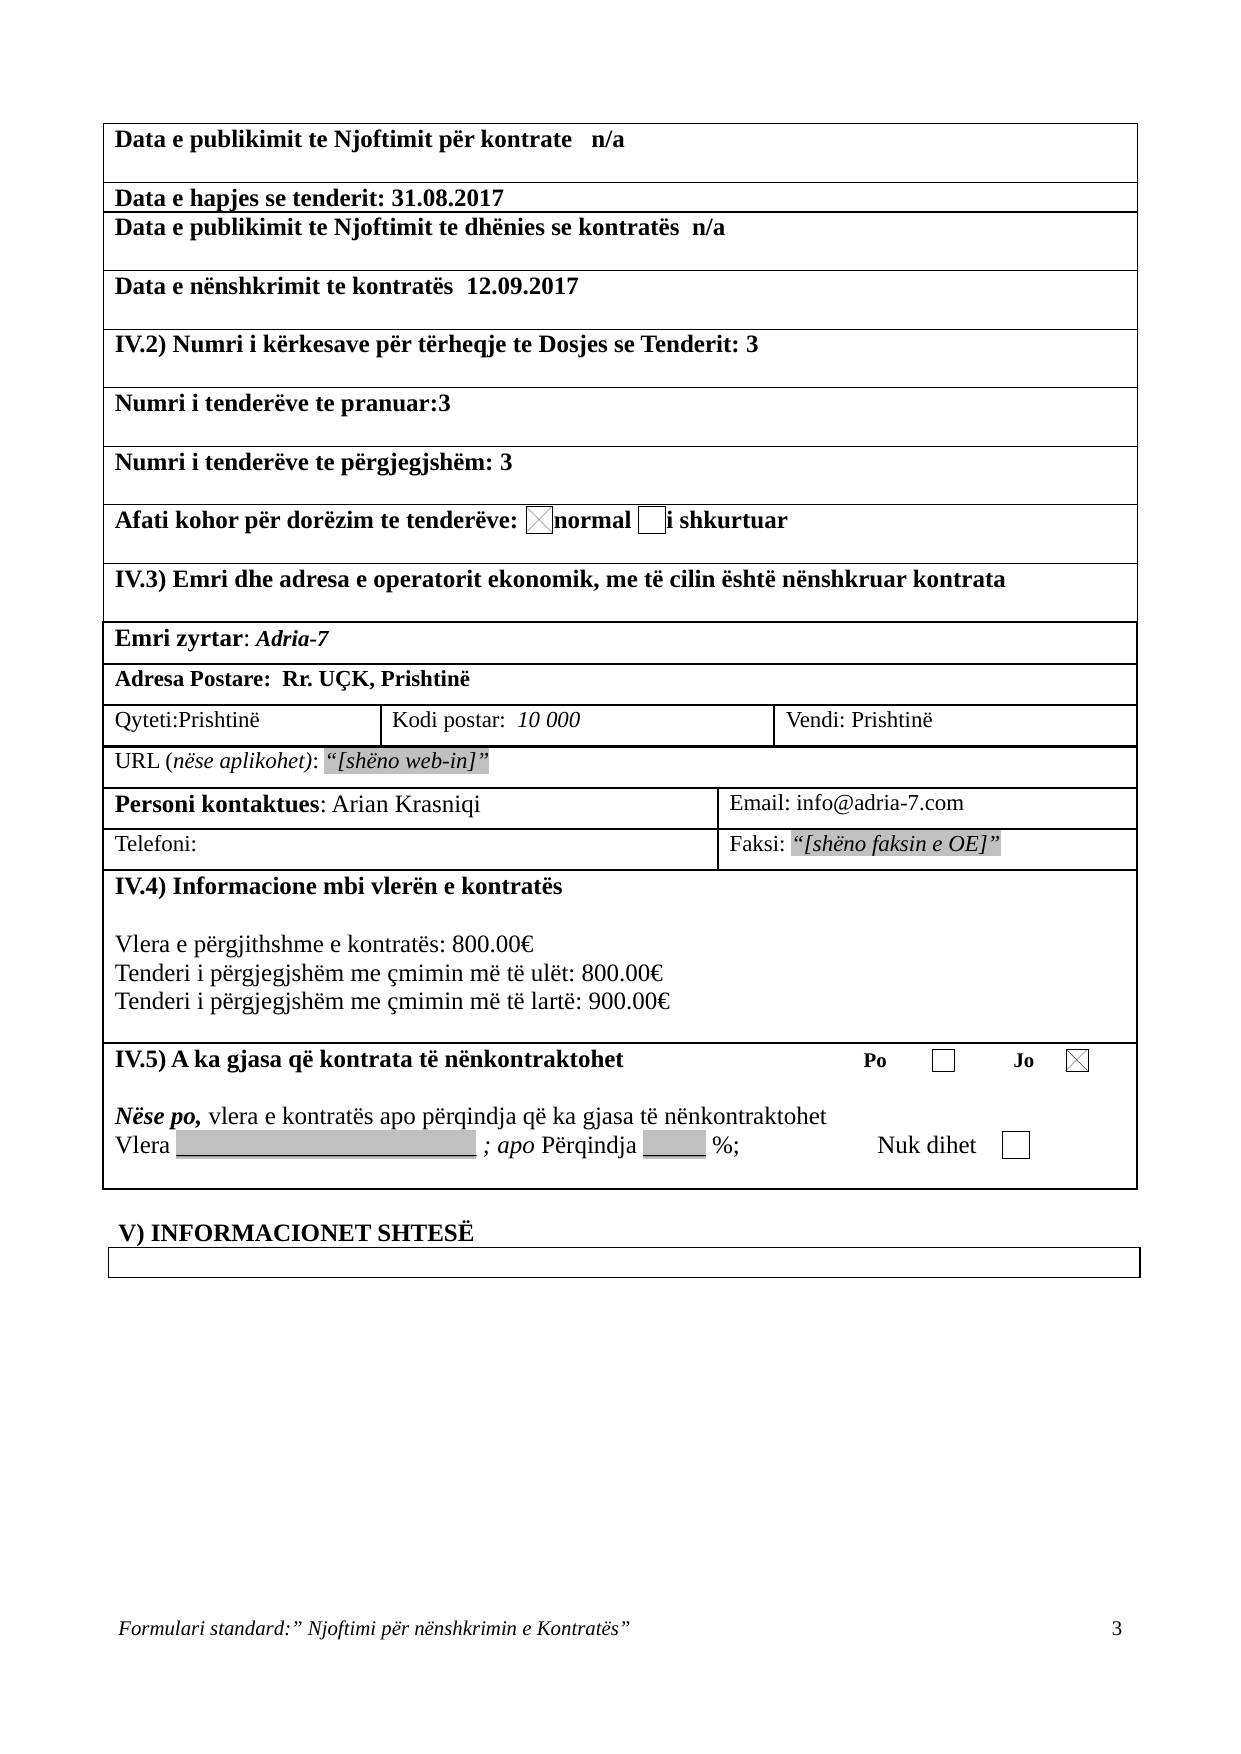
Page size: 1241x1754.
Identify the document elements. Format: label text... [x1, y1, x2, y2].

table_cell Qyteti:Prishtinë [104, 706, 380, 745]
table_cell Data e publikimit te Njoftimit për kontrate n/a [104, 124, 1137, 182]
table_cell Numri i tenderëve te përgjegjshëm: 3 [104, 447, 1137, 504]
table_cell IV.5) A ka gjasa që kontrata të nënkontraktohet Nëse po, vlera e kontratës apo përqindja që ka gjasa të nënkontraktohet Vlera ________________________ ; apo Përqindja _____ %; Nuk dihet [104, 1044, 1136, 1187]
table_cell IV.2) Numri i kërkesave për tërheqje te Dosjes se Tenderit: 3 [104, 330, 1137, 387]
table_cell Numri i tenderëve te pranuar:3 [104, 388, 1137, 446]
table_cell Adresa Postare: Rr. UÇK, Prishtinë [104, 665, 1136, 704]
table_cell IV.3) Emri dhe adresa e operatorit ekonomik, me të cilin është nënshkruar kontrata [104, 564, 1137, 621]
table_header [109, 1248, 1139, 1277]
text V) INFORMACIONET SHTESË [118, 1218, 1122, 1247]
table_cell URL (nëse aplikohet): “[shëno web-in]” [104, 748, 1136, 787]
table_cell Email: info@adria-7.com [719, 789, 1136, 828]
table_cell Telefoni: [104, 830, 717, 869]
table_cell Kodi postar: 10 000 [382, 706, 773, 745]
table_cell Data e publikimit te Njoftimit te dhënies se kontratës n/a [104, 213, 1137, 270]
table_cell Vendi: Prishtinë [775, 706, 1136, 745]
table_cell Emri zyrtar: Adria-7 [104, 623, 1136, 663]
table_cell Data e nënshkrimit te kontratës 12.09.2017 [104, 271, 1137, 328]
table_cell Personi kontaktues: Arian Krasniqi [104, 789, 717, 828]
table_cell Data e hapjes se tenderit: 31.08.2017 [104, 183, 1137, 211]
table_cell Afati kohor për dorëzim te tenderëve: normal i shkurtuar [104, 505, 1137, 563]
table_cell Faksi: “[shëno faksin e OE]” [719, 830, 1136, 869]
table_cell IV.4) Informacione mbi vlerën e kontratës Vlera e përgjithshme e kontratës: 800.00€ Tenderi i përgjegjshëm me çmimin më të ulët: 800.00€ Tenderi i përgjegjshëm me çmimin më të lartë: 900.00€ [104, 871, 1136, 1042]
